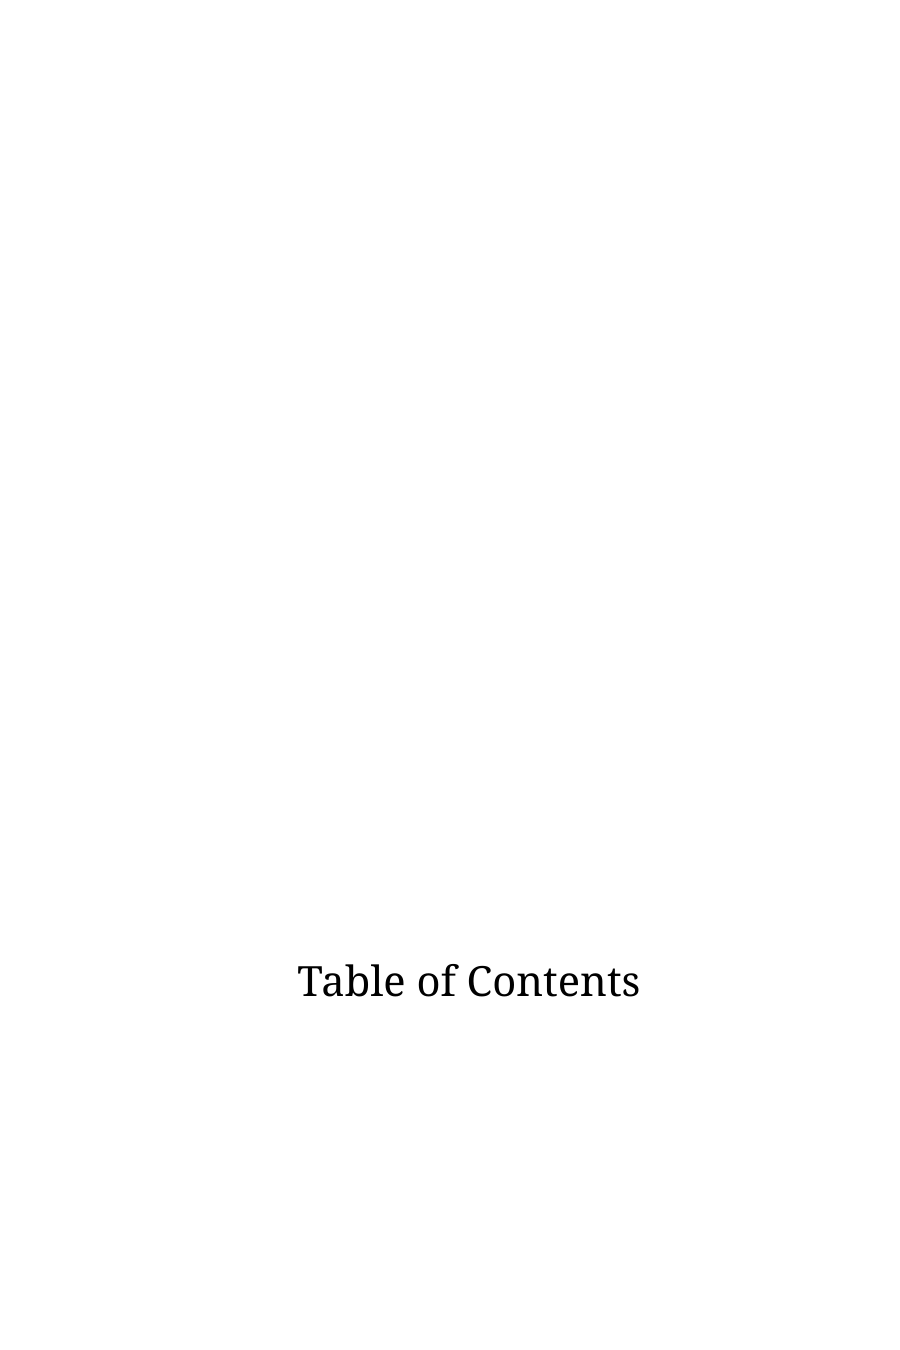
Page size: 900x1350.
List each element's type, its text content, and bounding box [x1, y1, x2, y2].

text Table of Contents [112, 952, 825, 1008]
